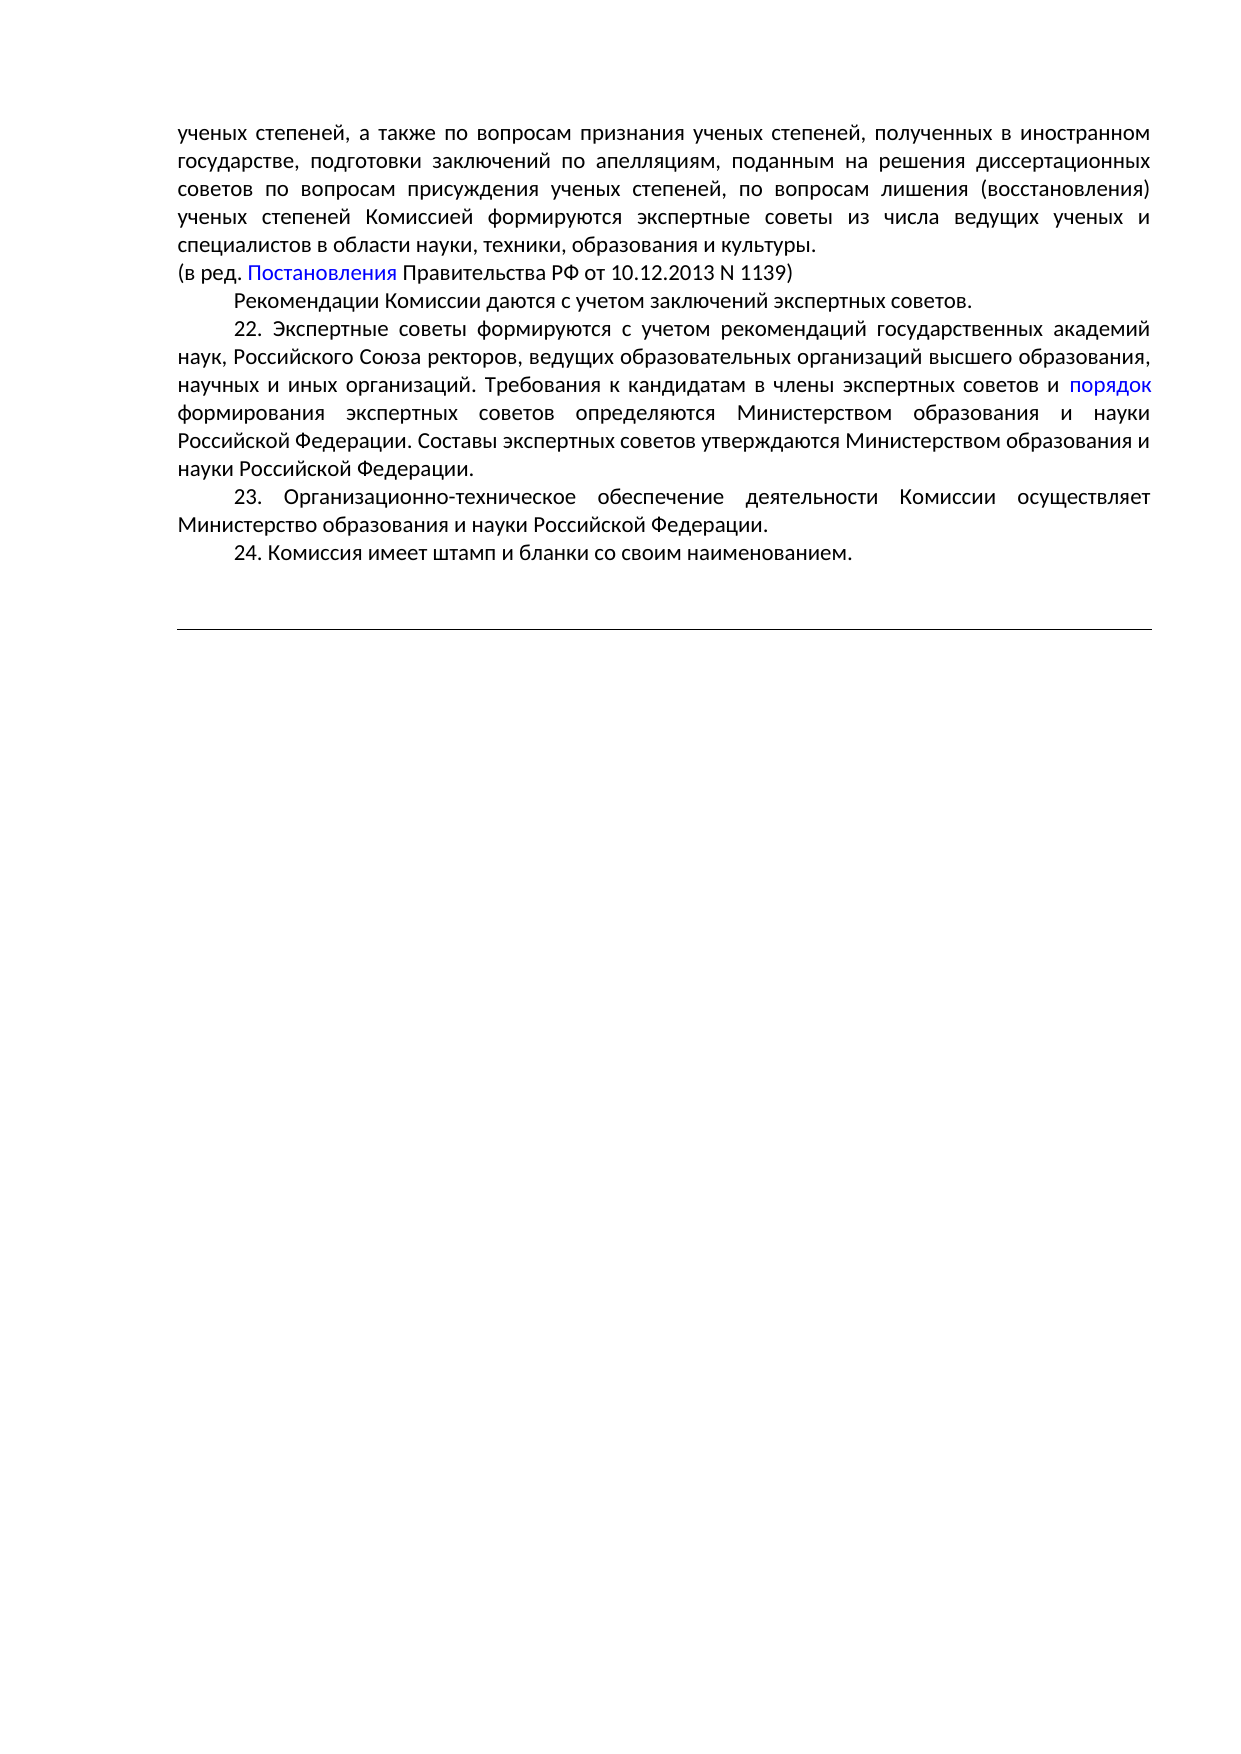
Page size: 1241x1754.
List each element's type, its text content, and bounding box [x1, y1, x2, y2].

text Рекомендации Комиссии даются с учетом заключений экспертных советов. [177, 286, 1152, 314]
text 22. Экспертные советы формируются с учетом рекомендаций государственных академий наук, Российского Союза ректоров, ведущих образовательных организаций высшего образования, научных и иных организаций. Требования к кандидатам в члены экспертных советов и порядок формирования экспертных советов определяются Министерством образования и науки Российской Федерации. Составы экспертных советов утверждаются Министерством образования и науки Российской Федерации. [177, 314, 1152, 482]
text 24. Комиссия имеет штамп и бланки со своим наименованием. [177, 538, 1152, 566]
text (в ред. Постановления Правительства РФ от 10.12.2013 N 1139) [177, 258, 1152, 286]
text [177, 118, 1152, 258]
text 23. Организационно-техническое обеспечение деятельности Комиссии осуществляет Министерство образования и науки Российской Федерации. [177, 482, 1152, 538]
